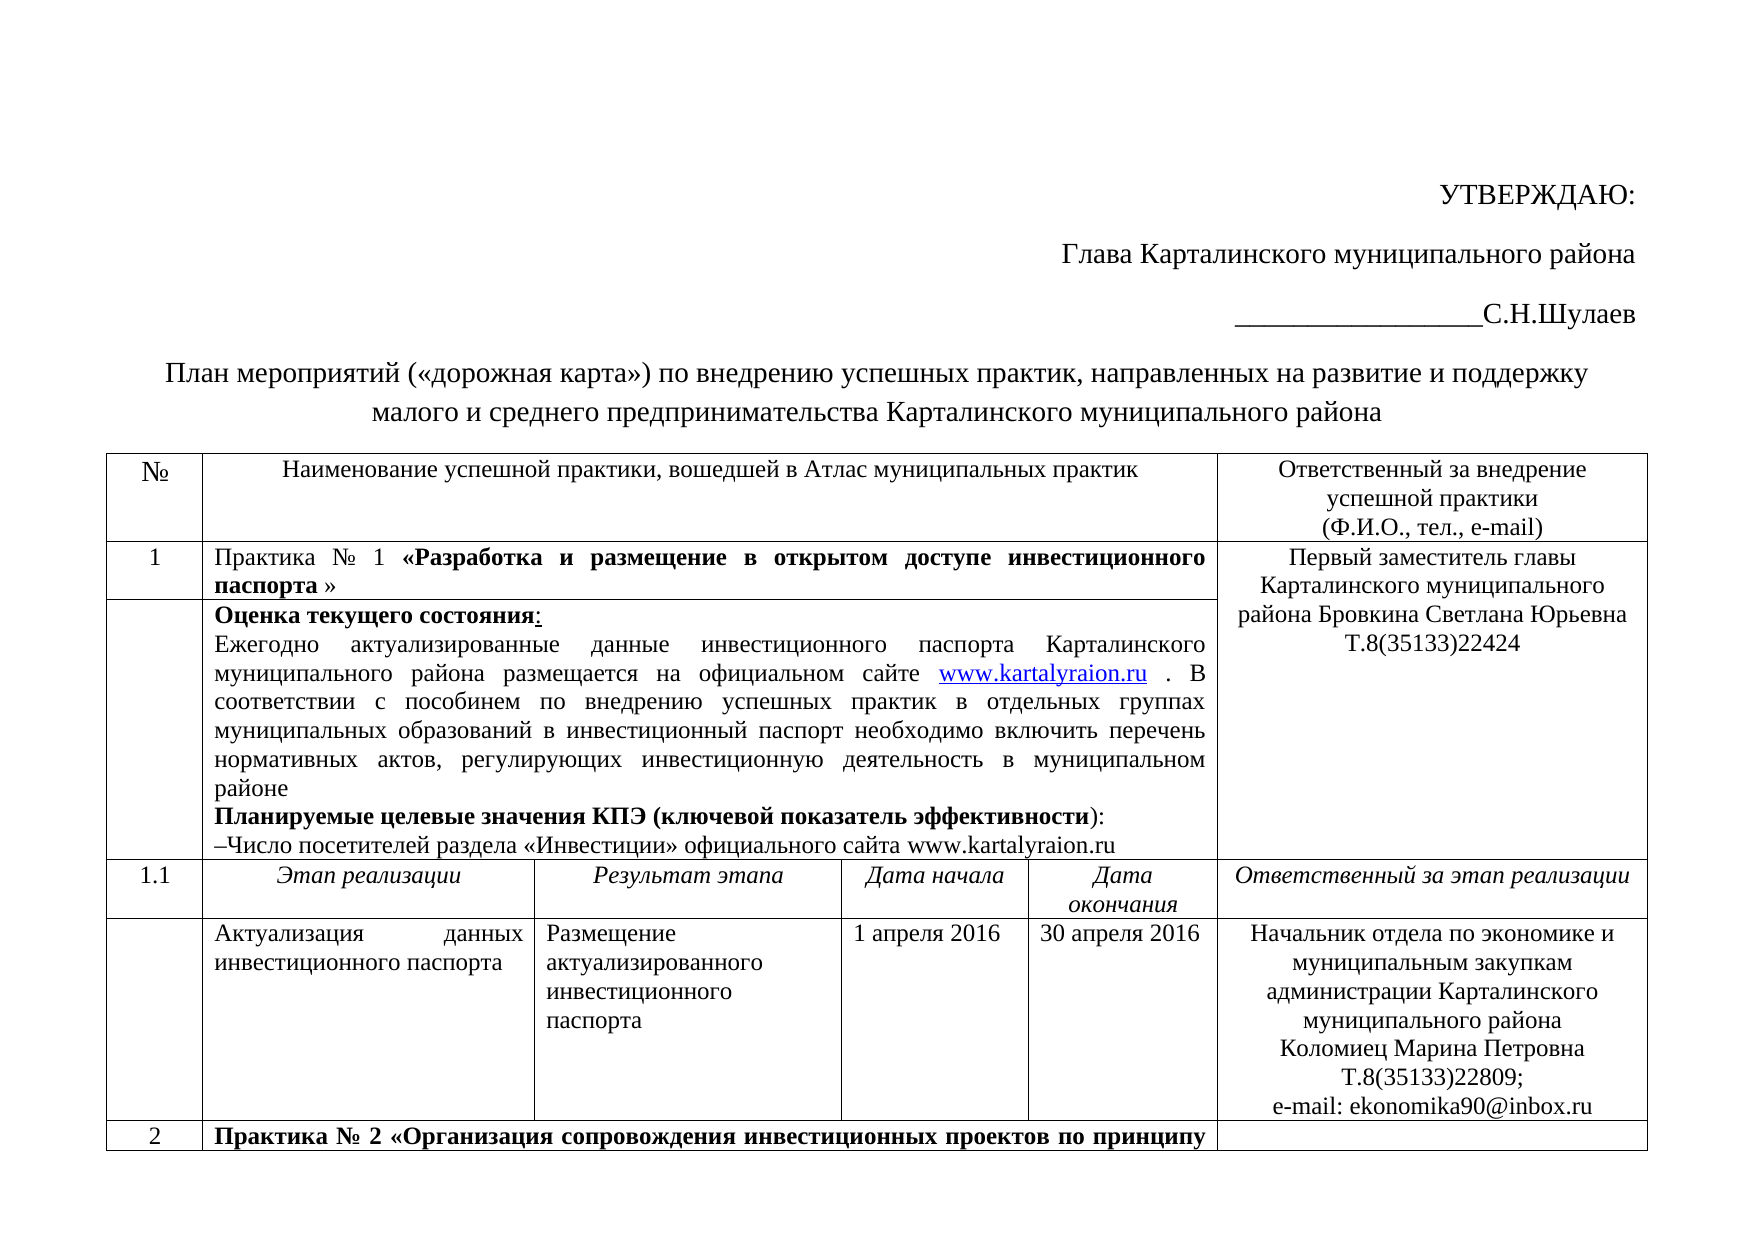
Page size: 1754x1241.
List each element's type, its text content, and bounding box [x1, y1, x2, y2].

table_cell Практика № 1 «Разработка и размещение в открытом доступе инвестиционного паспорта » [203, 542, 1217, 599]
table_cell Размещение актуализированного инвестиционного паспорта [535, 919, 841, 1120]
table_cell Начальник отдела по экономике и муниципальным закупкам администрации Карталинского муниципального района Коломиец Марина Петровна Т.8(35133)22809; e-mail: ekonomika90@inbox.ru [1218, 919, 1647, 1120]
table_cell Оценка текущего состояния: Ежегодно актуализированные данные инвестиционного паспорта Карталинского муниципального района размещается на официальном сайте www.kartalyraion.ru . В соответствии с пособинем по внедрению успешных практик в отдельных группах муниципальных образований в инвестиционный паспорт необходимо включить перечень нормативных актов, регулирующих инвестиционную деятельность в муниципальном районе Планируемые целевые значения КПЭ (ключевой показатель эффективности): –Число посетителей раздела «Инвестиции» официального сайта www.kartalyraion.ru [203, 600, 1217, 859]
table_cell 1.1 [107, 860, 202, 917]
table_header Наименование успешной практики, вошедшей в Атлас муниципальных практик [203, 454, 1217, 541]
table_cell Дата окончания [1029, 860, 1217, 917]
table_cell Этап реализации [203, 860, 534, 917]
table_cell Актуализация данных инвестиционного паспорта [203, 919, 534, 1120]
table_cell Результат этапа [535, 860, 841, 917]
table_cell Дата начала [842, 860, 1028, 917]
text _________________С.Н.Шулаев [118, 296, 1636, 329]
table_cell [1218, 1121, 1647, 1149]
text Глава Карталинского муниципального района [118, 237, 1636, 270]
table_cell 1 [107, 542, 202, 599]
table_cell 30 апреля 2016 [1029, 919, 1217, 1120]
table_header № [107, 454, 202, 541]
text План мероприятий («дорожная карта») по внедрению успешных практик, направленных на развитие и поддержку малого и среднего предпринимательства Карталинского муниципального района [118, 355, 1636, 427]
table_header Ответственный за внедрение успешной практики (Ф.И.О., тел., e-mail) [1218, 454, 1647, 541]
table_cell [203, 1121, 1217, 1149]
table_cell 1 апреля 2016 [842, 919, 1028, 1120]
table_cell [107, 600, 202, 859]
table_cell [107, 919, 202, 1120]
table_cell 2 [107, 1121, 202, 1149]
table_cell Первый заместитель главы Карталинского муниципального района Бровкина Светлана Юрьевна Т.8(35133)22424 [1218, 542, 1647, 859]
table_cell Ответственный за этап реализации [1218, 860, 1647, 917]
text УТВЕРЖДАЮ: [118, 177, 1636, 211]
